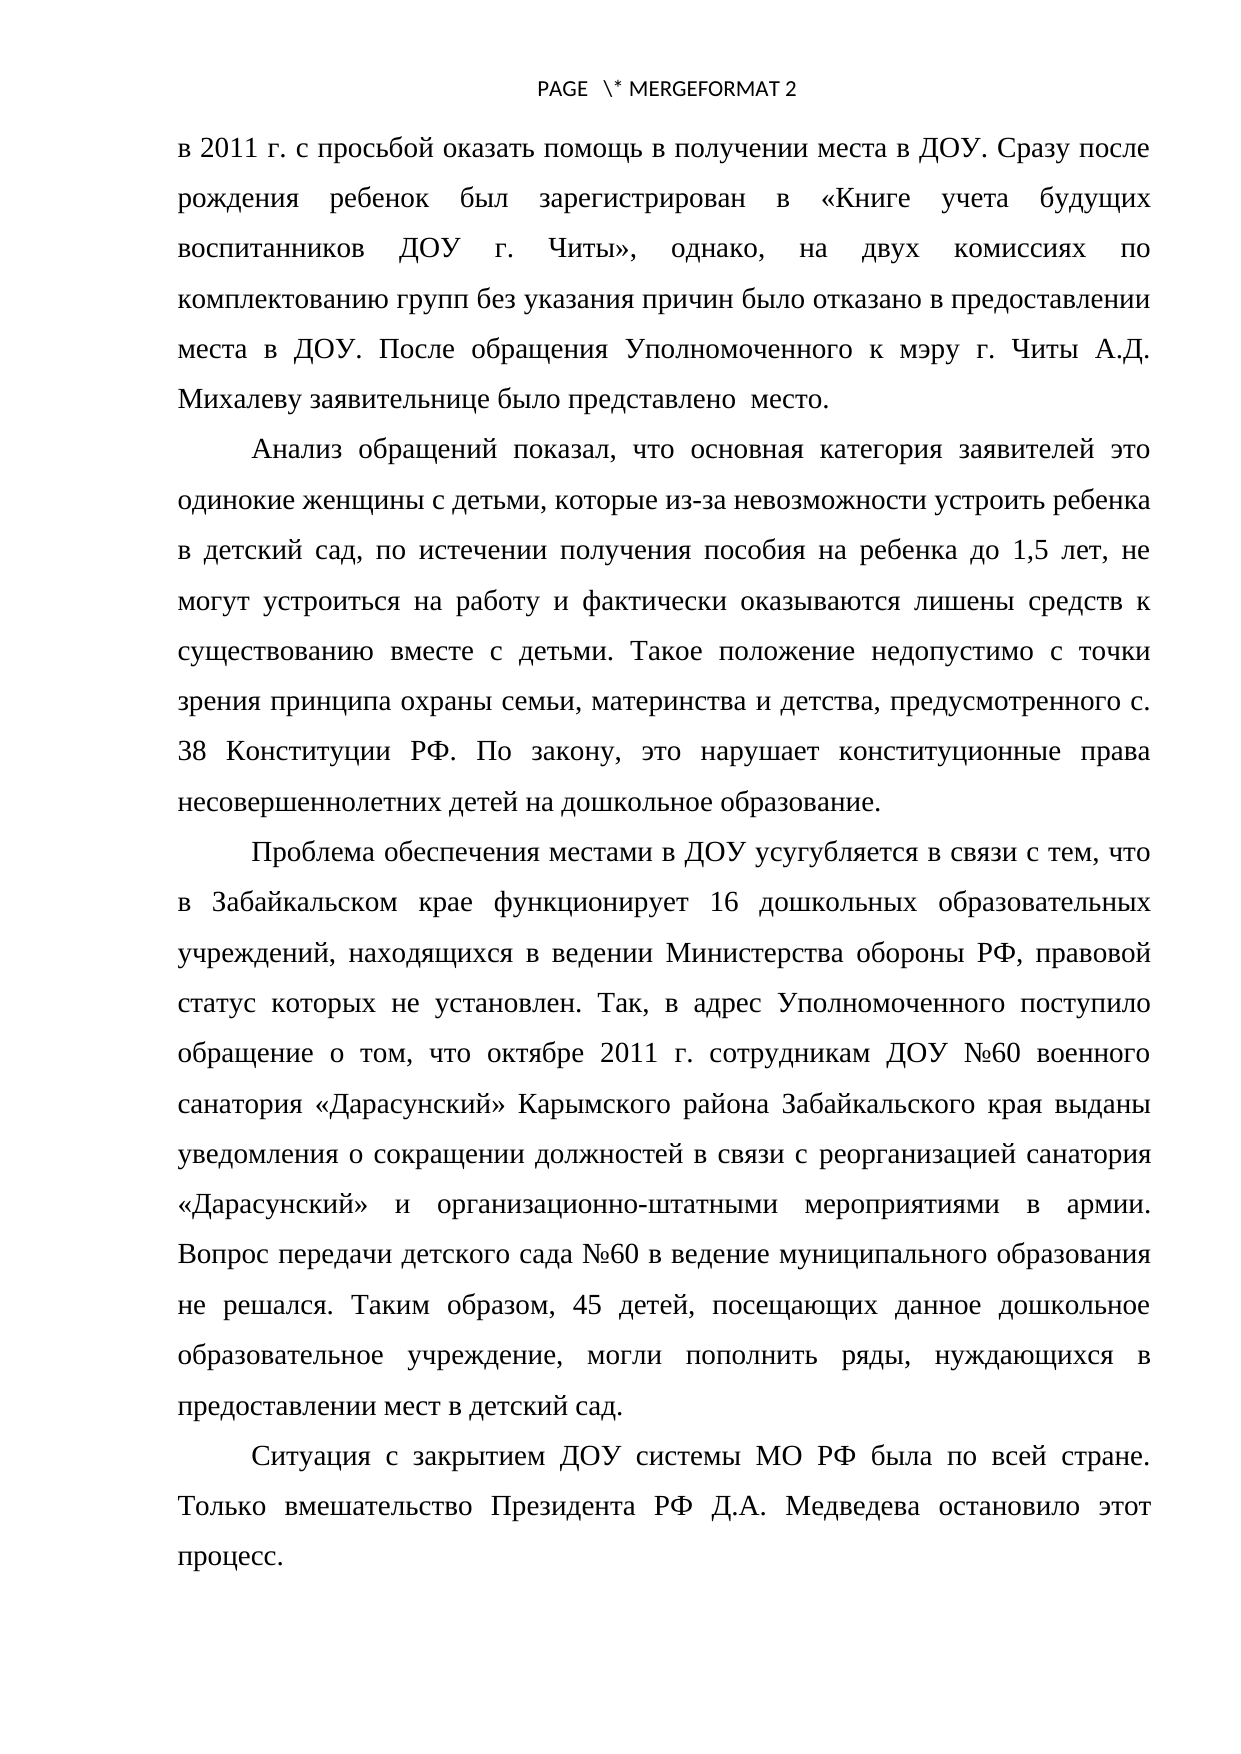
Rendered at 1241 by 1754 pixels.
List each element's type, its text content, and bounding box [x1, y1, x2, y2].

text Проблема обеспечения местами в ДОУ усугубляется в связи с тем, что в Забайкальском крае функционирует 16 дошкольных образовательных учреждений, находящихся в ведении Министерства обороны РФ, правовой статус которых не установлен. Так, в адрес Уполномоченного поступило обращение о том, что октябре 2011 г. сотрудникам ДОУ №60 военного санатория «Дарасунский» Карымского района Забайкальского края выданы уведомления о сокращении должностей в связи с реорганизацией санатория «Дарасунский» и организационно-штатными мероприятиями в армии. Вопрос передачи детского сада №60 в ведение муниципального образования не решался. Таким образом, 45 детей, посещающих данное дошкольное образовательное учреждение, могли пополнить ряды, нуждающихся в предоставлении мест в детский сад. [177, 834, 1152, 1421]
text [177, 130, 1152, 415]
text Анализ обращений показал, что основная категория заявителей это одинокие женщины с детьми, которые из-за невозможности устроить ребенка в детский сад, по истечении получения пособия на ребенка до 1,5 лет, не могут устроиться на работу и фактически оказываются лишены средств к существованию вместе с детьми. Такое положение недопустимо с точки зрения принципа охраны семьи, материнства и детства, предусмотренного с. 38 Конституции РФ. По закону, это нарушает конституционные права несовершеннолетних детей на дошкольное образование. [177, 432, 1152, 817]
text Ситуация с закрытием ДОУ системы МО РФ была по всей стране. Только вмешательство Президента РФ Д.А. Медведева остановило этот процесс. [177, 1438, 1152, 1572]
